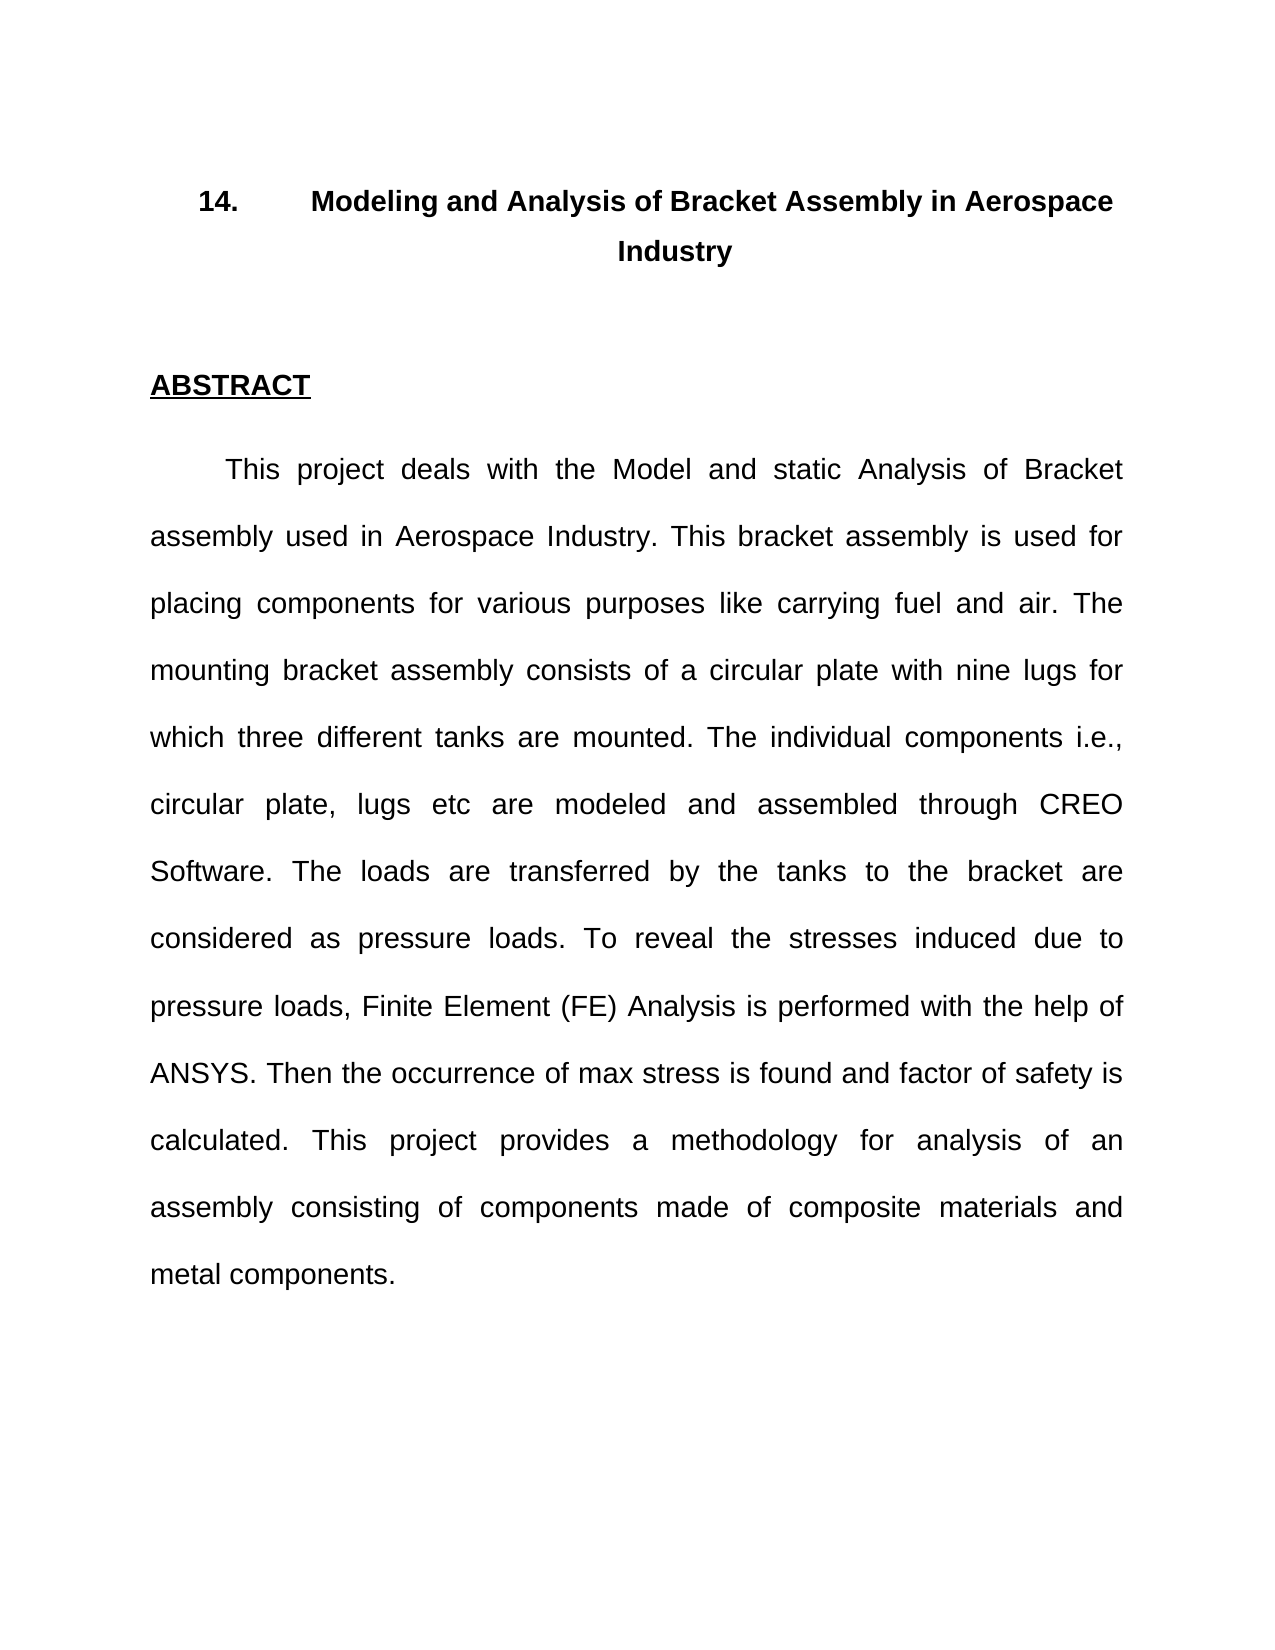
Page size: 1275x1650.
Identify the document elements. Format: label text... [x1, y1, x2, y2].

text This project deals with the Model and static Analysis of Bracket assembly used in Aerospace Industry. This bracket assembly is used for placing components for various purposes like carrying fuel and air. The mounting bracket assembly consists of a circular plate with nine lugs for which three different tanks are mounted. The individual components i.e., circular plate, lugs etc are modeled and assembled through CREO Software. The loads are transferred by the tanks to the bracket are considered as pressure loads. To reveal the stresses induced due to pressure loads, Finite Element (FE) Analysis is performed with the help of ANSYS. Then the occurrence of max stress is found and factor of safety is calculated. This project provides a methodology for analysis of an assembly consisting of components made of composite materials and metal components. [150, 452, 1125, 1290]
text ABSTRACT [150, 368, 1125, 402]
list Modeling and Analysis of Bracket Assembly in Aerospace Industry [187, 183, 1125, 267]
